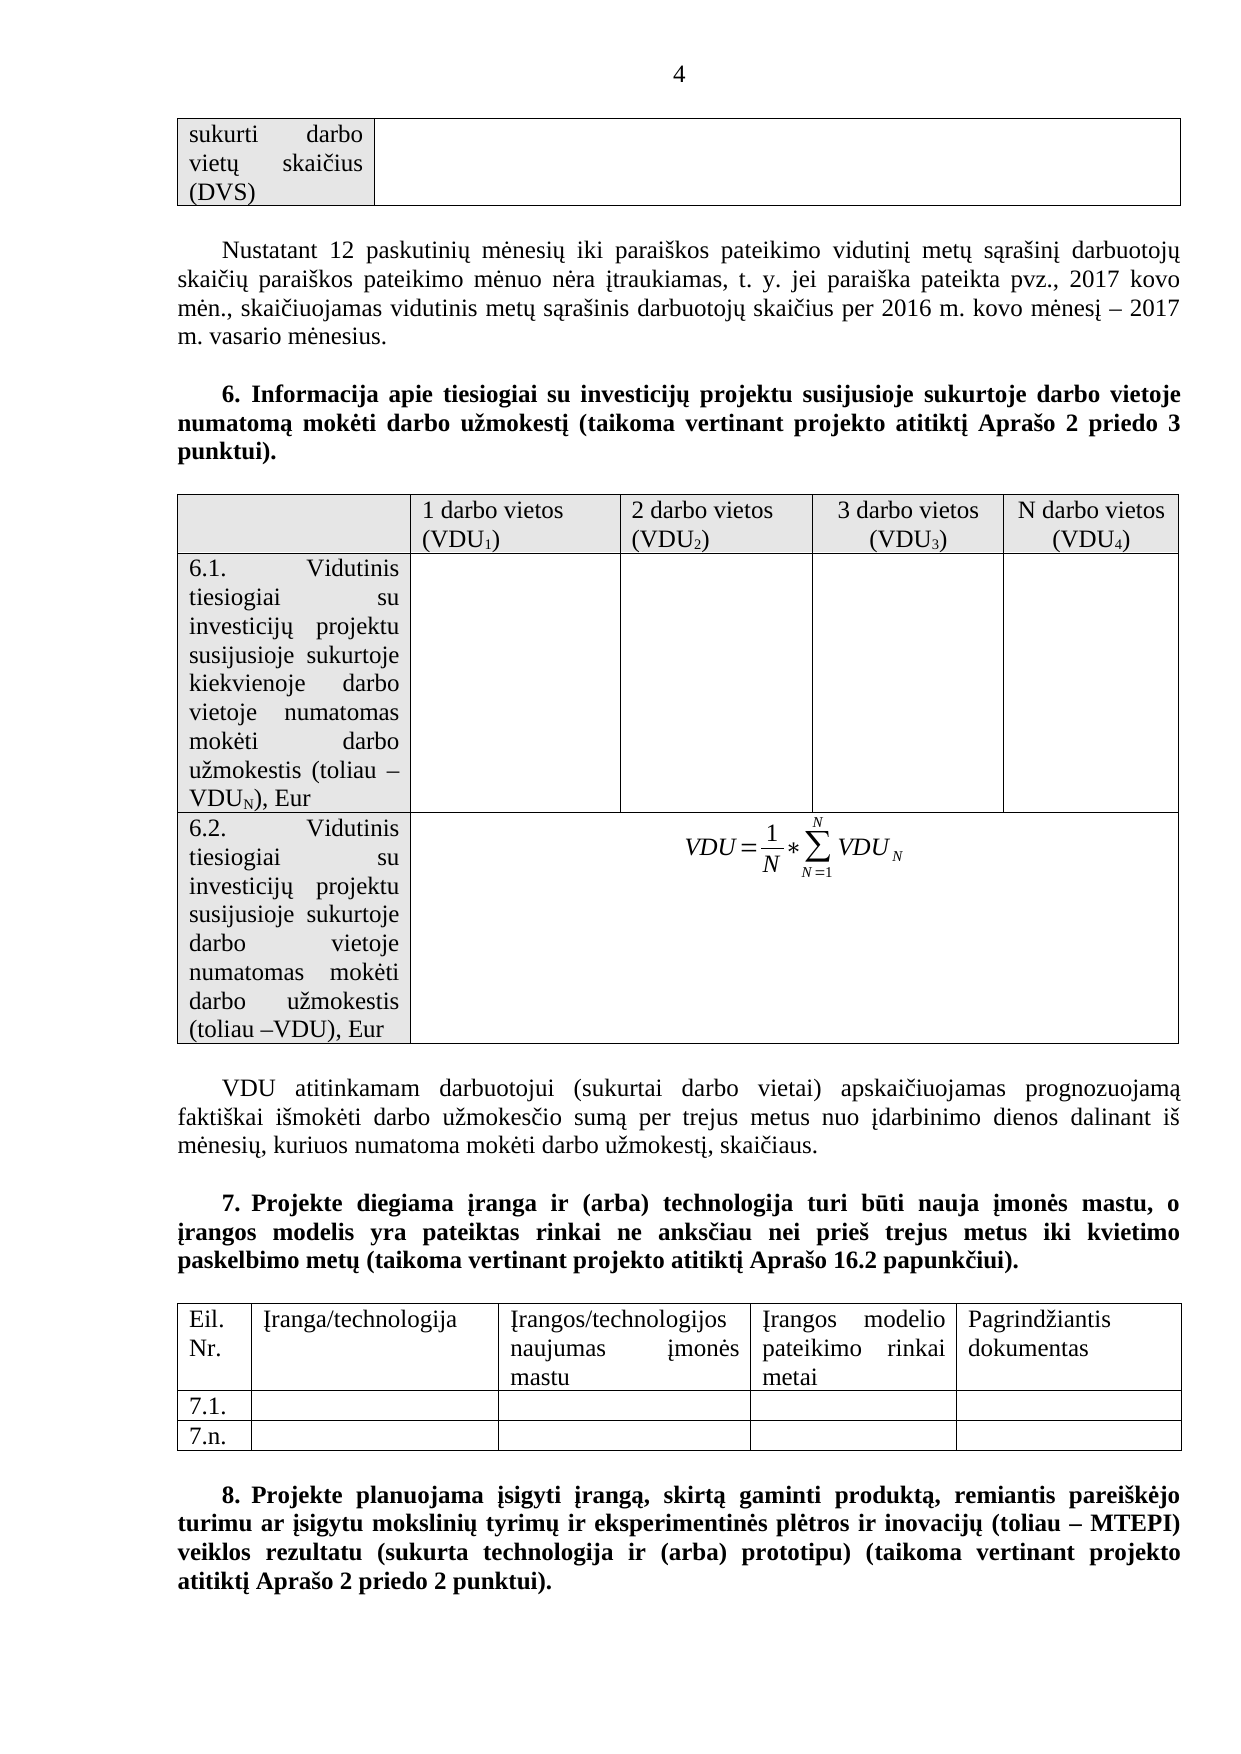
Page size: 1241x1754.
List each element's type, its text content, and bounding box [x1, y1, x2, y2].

table_header 1 darbo vietos (VDU1) [411, 495, 620, 552]
table_cell 7.1. [178, 1391, 251, 1420]
table_cell [957, 1421, 1181, 1450]
table_cell [411, 813, 1178, 1043]
table_cell [252, 1391, 498, 1420]
text Nustatant 12 paskutinių mėnesių iki paraiškos pateikimo vidutinį metų sąrašinį darbuotojų skaičių paraiškos pateikimo mėnuo nėra įtraukiamas, t. y. jei paraiška pateikta pvz., 2017 kovo mėn., skaičiuojamas vidutinis metų sąrašinis darbuotojų skaičius per 2016 m. kovo mėnesį – 2017 m. vasario mėnesius. [177, 235, 1181, 350]
list Projekte diegiama įranga ir (arba) technologija turi būti nauja įmonės mastu, o įrangos modelis yra pateiktas rinkai ne anksčiau nei prieš trejus metus iki kvietimo paskelbimo metų (taikoma vertinant projekto atitiktį Aprašo 16.2 papunkčiui). [177, 1188, 1181, 1274]
table_header 3 darbo vietos (VDU3) [813, 495, 1003, 552]
table_header Įrangos/technologijos naujumas įmonės mastu [499, 1304, 750, 1390]
list Projekte planuojama įsigyti įrangą, skirtą gaminti produktą, remiantis pareiškėjo turimu ar įsigytu mokslinių tyrimų ir eksperimentinės plėtros ir inovacijų (toliau – MTEPI) veiklos rezultatu (sukurta technologija ir (arba) prototipu) (taikoma vertinant projekto atitiktį Aprašo 2 priedo 2 punktui). [177, 1480, 1181, 1595]
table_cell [178, 119, 374, 205]
table_cell [751, 1421, 956, 1450]
table_cell [957, 1391, 1181, 1420]
table_cell [751, 1391, 956, 1420]
table_cell 7.n. [178, 1421, 251, 1450]
table_cell [499, 1391, 750, 1420]
text VDU atitinkamam darbuotojui (sukurtai darbo vietai) apskaičiuojamas prognozuojamą faktiškai išmokėti darbo užmokesčio sumą per trejus metus nuo įdarbinimo dienos dalinant iš mėnesių, kuriuos numatoma mokėti darbo užmokestį, skaičiaus. [177, 1073, 1181, 1159]
table_cell [1004, 554, 1178, 812]
table_cell 6.1. Vidutinis tiesiogiai su investicijų projektu susijusioje sukurtoje kiekvienoje darbo vietoje numatomas mokėti darbo užmokestis (toliau – VDUN), Eur [178, 554, 410, 812]
table_header N darbo vietos (VDU4) [1004, 495, 1178, 552]
table_header [178, 495, 410, 552]
table_cell [621, 554, 812, 812]
table_cell [813, 554, 1003, 812]
table_header Pagrindžiantis dokumentas [957, 1304, 1181, 1390]
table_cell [375, 119, 1180, 205]
table_cell [411, 554, 620, 812]
table_cell 6.2. Vidutinis tiesiogiai su investicijų projektu susijusioje sukurtoje darbo vietoje numatomas mokėti darbo užmokestis (toliau –VDU), Eur [178, 813, 410, 1043]
table_header 2 darbo vietos (VDU2) [621, 495, 812, 552]
table_header Eil. Nr. [178, 1304, 251, 1390]
table_cell [499, 1421, 750, 1450]
table_cell [252, 1421, 498, 1450]
table_header Įranga/technologija [252, 1304, 498, 1390]
table_header Įrangos modelio pateikimo rinkai metai [751, 1304, 956, 1390]
list Informacija apie tiesiogiai su investicijų projektu susijusioje sukurtoje darbo vietoje numatomą mokėti darbo užmokestį (taikoma vertinant projekto atitiktį Aprašo 2 priedo 3 punktui). [177, 379, 1181, 465]
